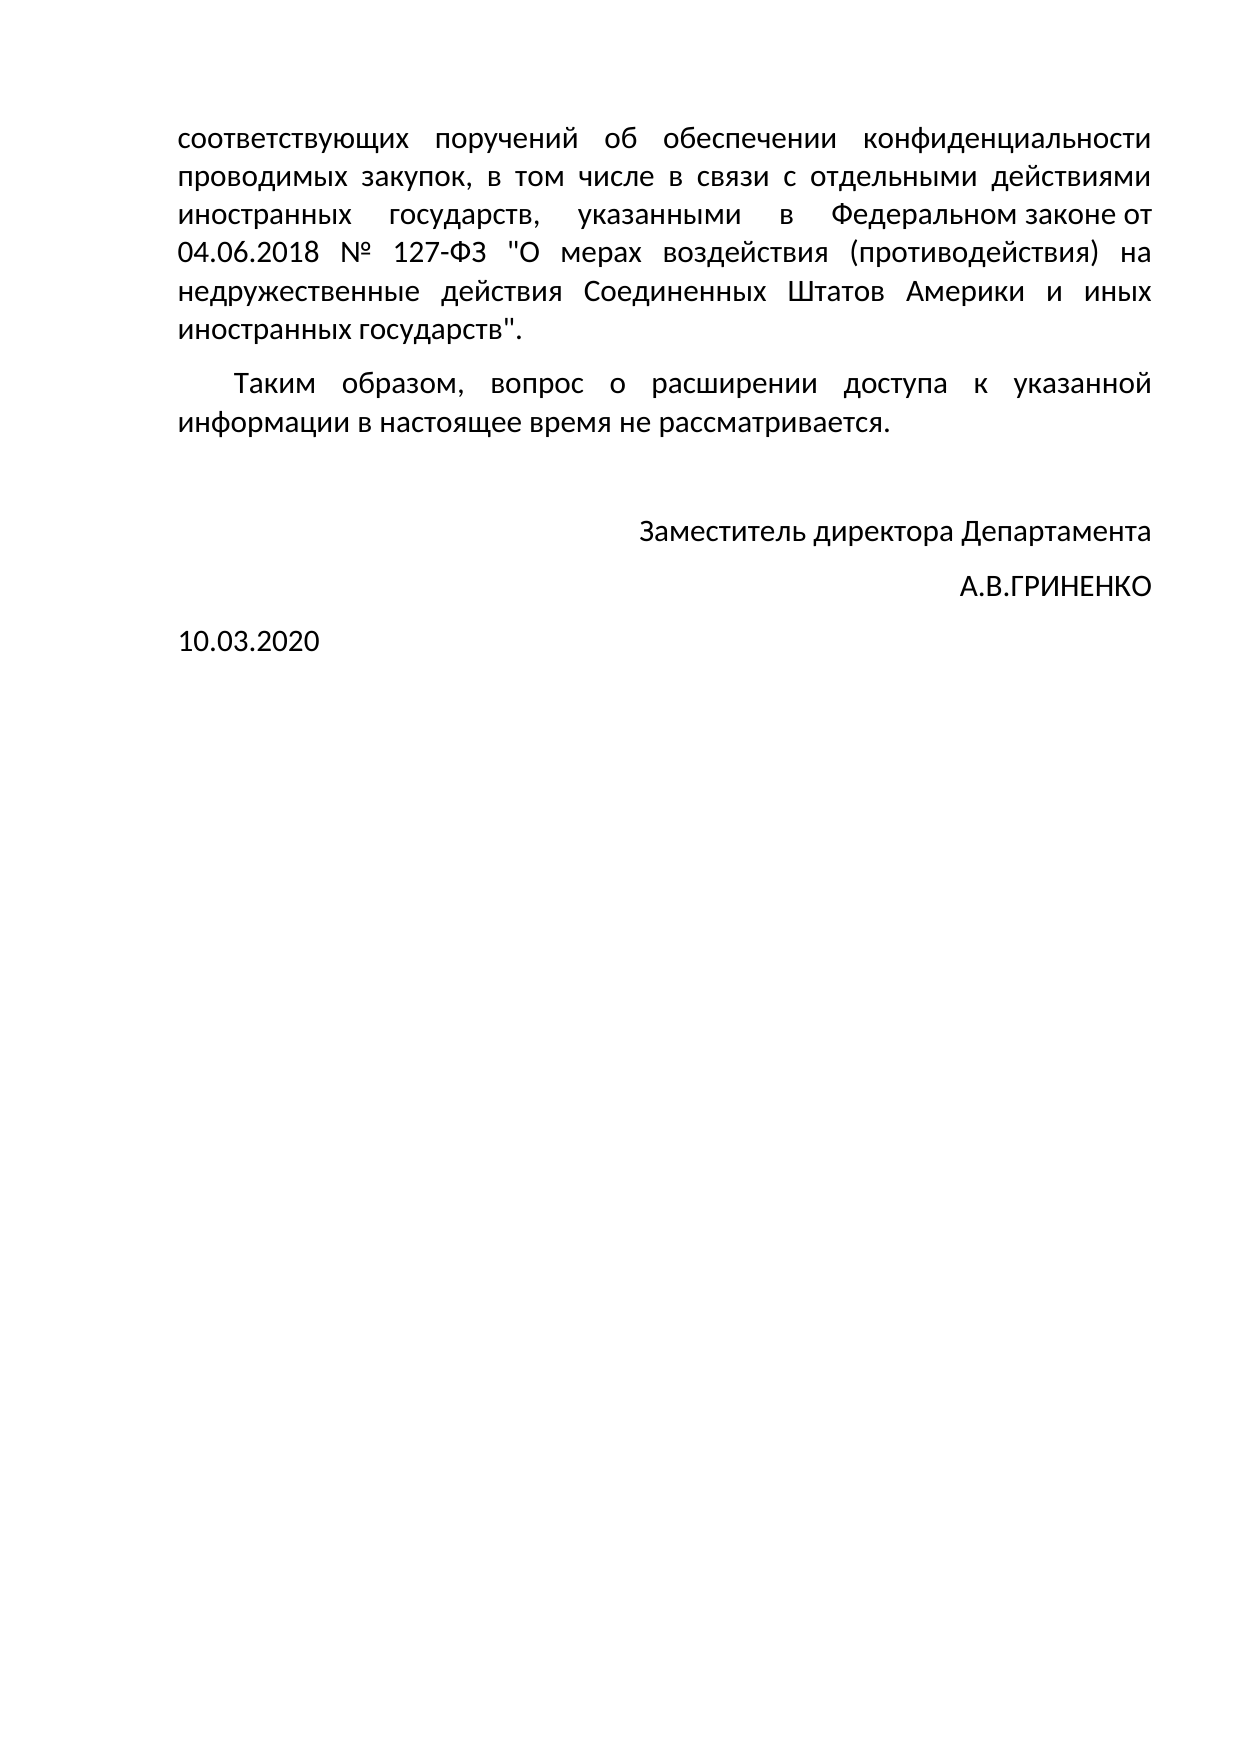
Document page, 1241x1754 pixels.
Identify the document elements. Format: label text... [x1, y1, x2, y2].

text 10.03.2020 [177, 621, 1152, 659]
text А.В.ГРИНЕНКО [177, 566, 1152, 604]
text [177, 118, 1152, 347]
text Заместитель директора Департамента [177, 511, 1152, 549]
text Таким образом, вопрос о расширении доступа к указанной информации в настоящее время не рассматривается. [177, 363, 1152, 440]
